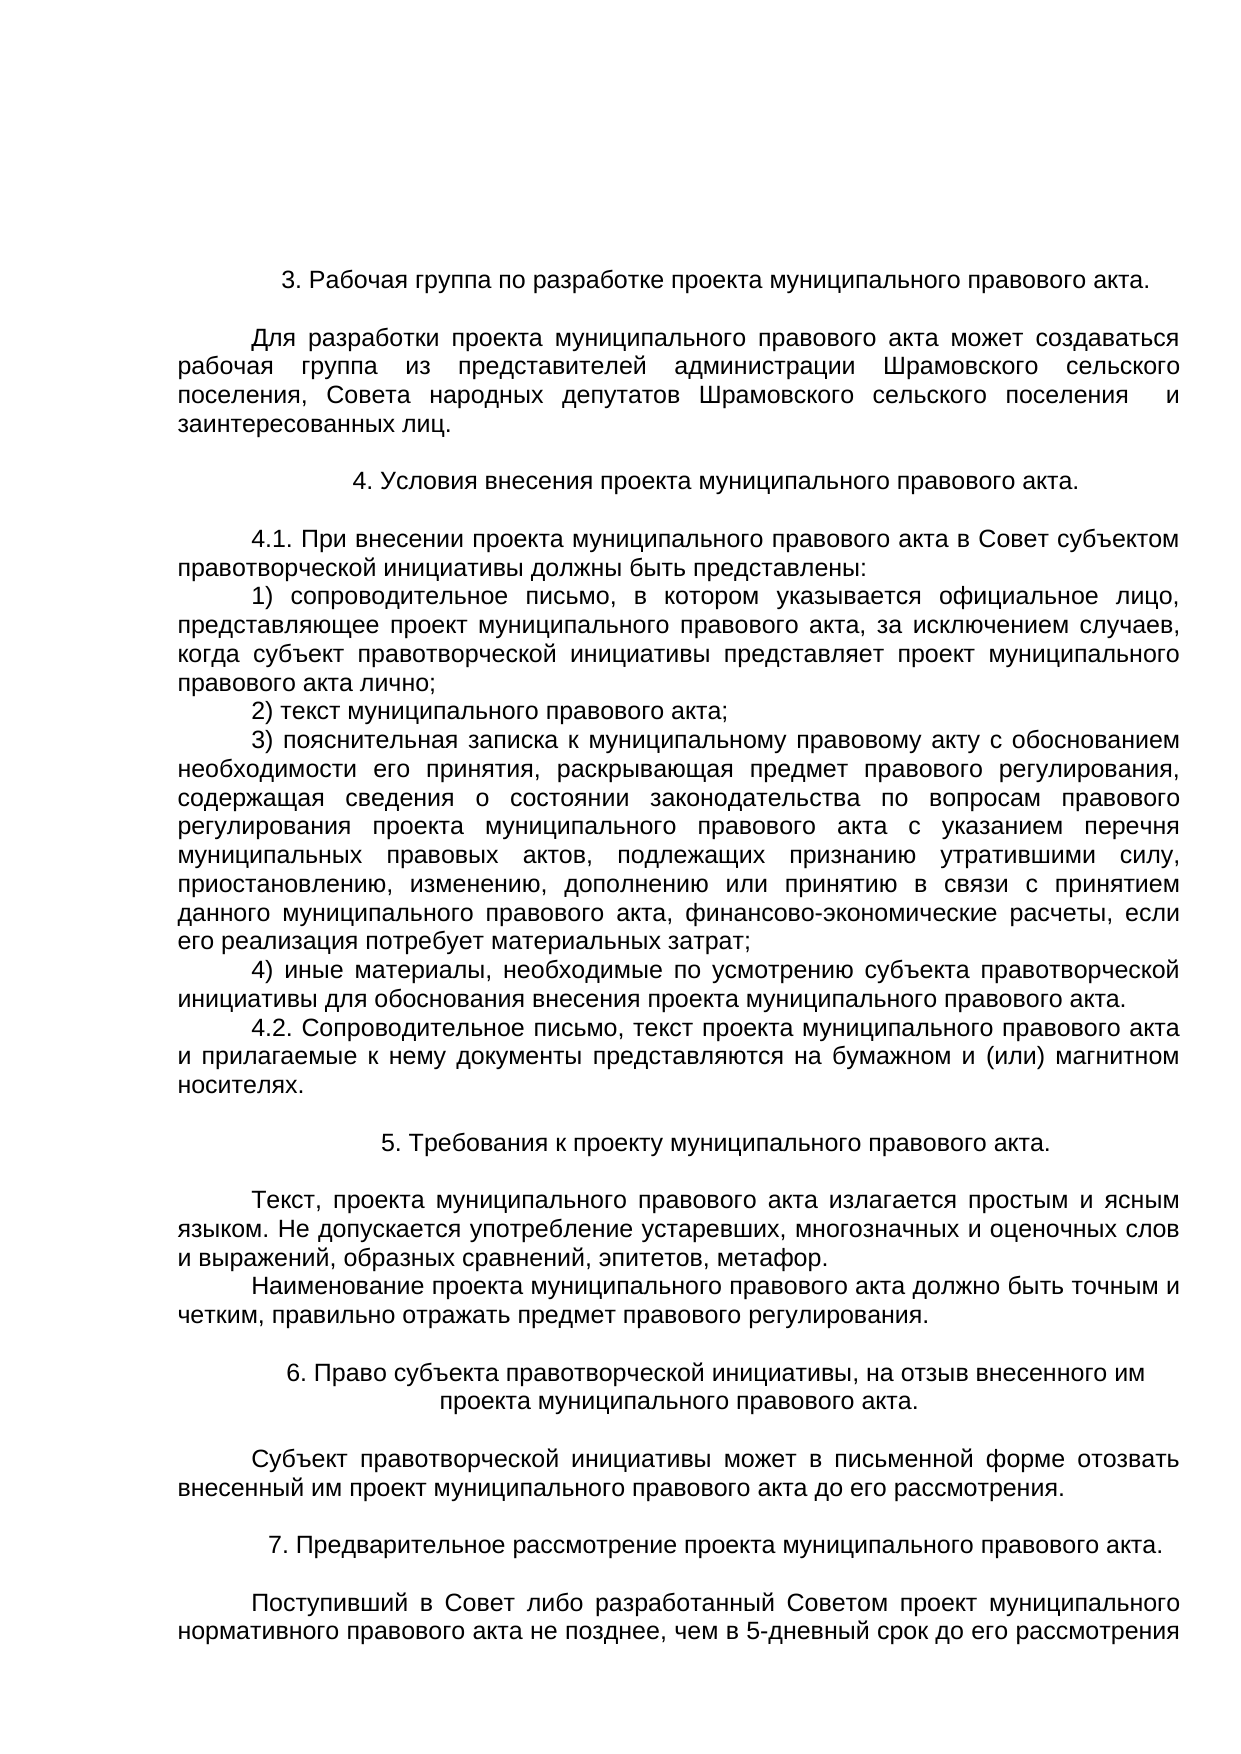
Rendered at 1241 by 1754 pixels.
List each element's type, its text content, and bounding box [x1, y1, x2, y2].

text 6. Право субъекта правотворческой инициативы, на отзыв внесенного им проекта муниципального правового акта. [177, 1357, 1181, 1415]
text 3) пояснительная записка к муниципальному правовому акту с обоснованием необходимости его принятия, раскрывающая предмет правового регулирования, содержащая сведения о состоянии законодательства по вопросам правового регулирования проекта муниципального правового акта с указанием перечня муниципальных правовых актов, подлежащих признанию утратившими силу, приостановлению, изменению, дополнению или принятию в связи с принятием данного муниципального правового акта, финансово-экономические расчеты, если его реализация потребует материальных затрат; [177, 725, 1181, 955]
text 4. Условия внесения проекта муниципального правового акта. [177, 466, 1181, 495]
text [177, 1587, 1181, 1645]
text 7. Предварительное рассмотрение проекта муниципального правового акта. [177, 1530, 1181, 1559]
text 4.2. Сопроводительное письмо, текст проекта муниципального правового акта и прилагаемые к нему документы представляются на бумажном и (или) магнитном носителях. [177, 1012, 1181, 1099]
text Для разработки проекта муниципального правового акта может создаваться рабочая группа из представителей администрации Шрамовского сельского поселения, Совета народных депутатов Шрамовского сельского поселения и заинтересованных лиц. [177, 322, 1181, 437]
text Наименование проекта муниципального правового акта должно быть точным и четким, правильно отражать предмет правового регулирования. [177, 1271, 1181, 1329]
text 1) сопроводительное письмо, в котором указывается официальное лицо, представляющее проект муниципального правового акта, за исключением случаев, когда субъект правотворческой инициативы представляет проект муниципального правового акта лично; [177, 581, 1181, 696]
text 4) иные материалы, необходимые по усмотрению субъекта правотворческой инициативы для обоснования внесения проекта муниципального правового акта. [177, 955, 1181, 1012]
text Текст, проекта муниципального правового акта излагается простым и ясным языком. Не допускается употребление устаревших, многозначных и оценочных слов и выражений, образных сравнений, эпитетов, метафор. [177, 1185, 1181, 1271]
text 3. Рабочая группа по разработке проекта муниципального правового акта. [177, 265, 1181, 294]
text Субъект правотворческой инициативы может в письменной форме отозвать внесенный им проект муниципального правового акта до его рассмотрения. [177, 1444, 1181, 1501]
text 5. Требования к проекту муниципального правового акта. [177, 1127, 1181, 1156]
text 4.1. При внесении проекта муниципального правового акта в Совет субъектом правотворческой инициативы должны быть представлены: [177, 524, 1181, 581]
text 2) текст муниципального правового акта; [177, 696, 1181, 725]
